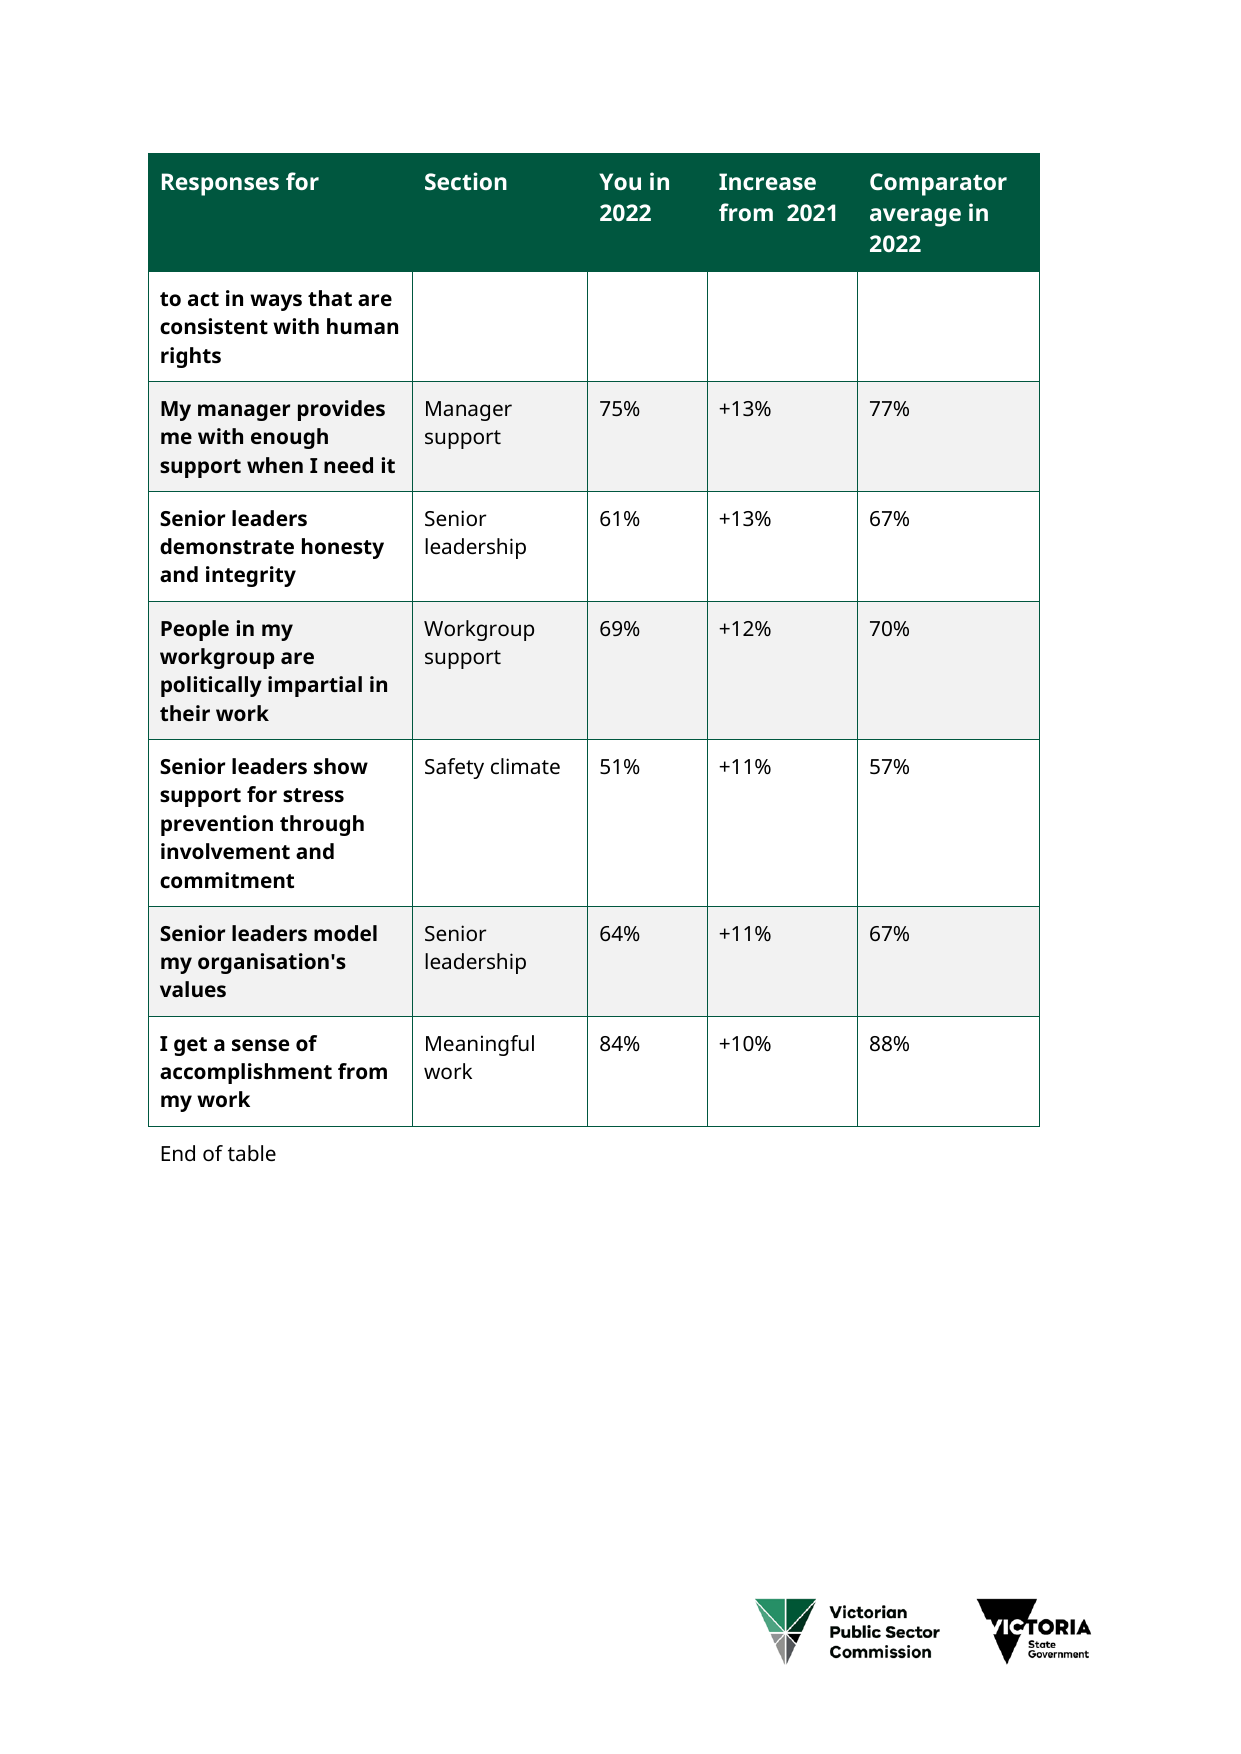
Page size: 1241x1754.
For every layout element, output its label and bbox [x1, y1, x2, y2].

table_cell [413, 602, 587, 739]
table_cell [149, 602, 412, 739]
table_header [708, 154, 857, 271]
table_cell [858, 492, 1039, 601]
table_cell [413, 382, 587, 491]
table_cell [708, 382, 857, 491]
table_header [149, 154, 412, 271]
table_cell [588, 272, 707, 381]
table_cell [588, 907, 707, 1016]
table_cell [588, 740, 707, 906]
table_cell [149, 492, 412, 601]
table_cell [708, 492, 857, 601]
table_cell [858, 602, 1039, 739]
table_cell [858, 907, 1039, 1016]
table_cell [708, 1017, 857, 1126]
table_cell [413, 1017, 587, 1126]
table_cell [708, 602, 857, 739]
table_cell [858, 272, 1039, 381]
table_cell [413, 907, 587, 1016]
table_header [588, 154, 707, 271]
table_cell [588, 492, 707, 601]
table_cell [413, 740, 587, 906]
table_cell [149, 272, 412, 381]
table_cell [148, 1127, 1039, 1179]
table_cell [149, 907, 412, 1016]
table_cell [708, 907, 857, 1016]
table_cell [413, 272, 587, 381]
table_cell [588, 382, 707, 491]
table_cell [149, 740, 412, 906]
picture [754, 1598, 1093, 1666]
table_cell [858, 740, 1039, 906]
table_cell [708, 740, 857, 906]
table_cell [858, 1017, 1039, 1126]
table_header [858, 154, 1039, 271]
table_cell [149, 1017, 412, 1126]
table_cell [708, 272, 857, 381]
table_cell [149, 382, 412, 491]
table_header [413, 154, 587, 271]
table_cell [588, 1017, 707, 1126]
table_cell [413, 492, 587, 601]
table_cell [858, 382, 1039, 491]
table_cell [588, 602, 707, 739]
